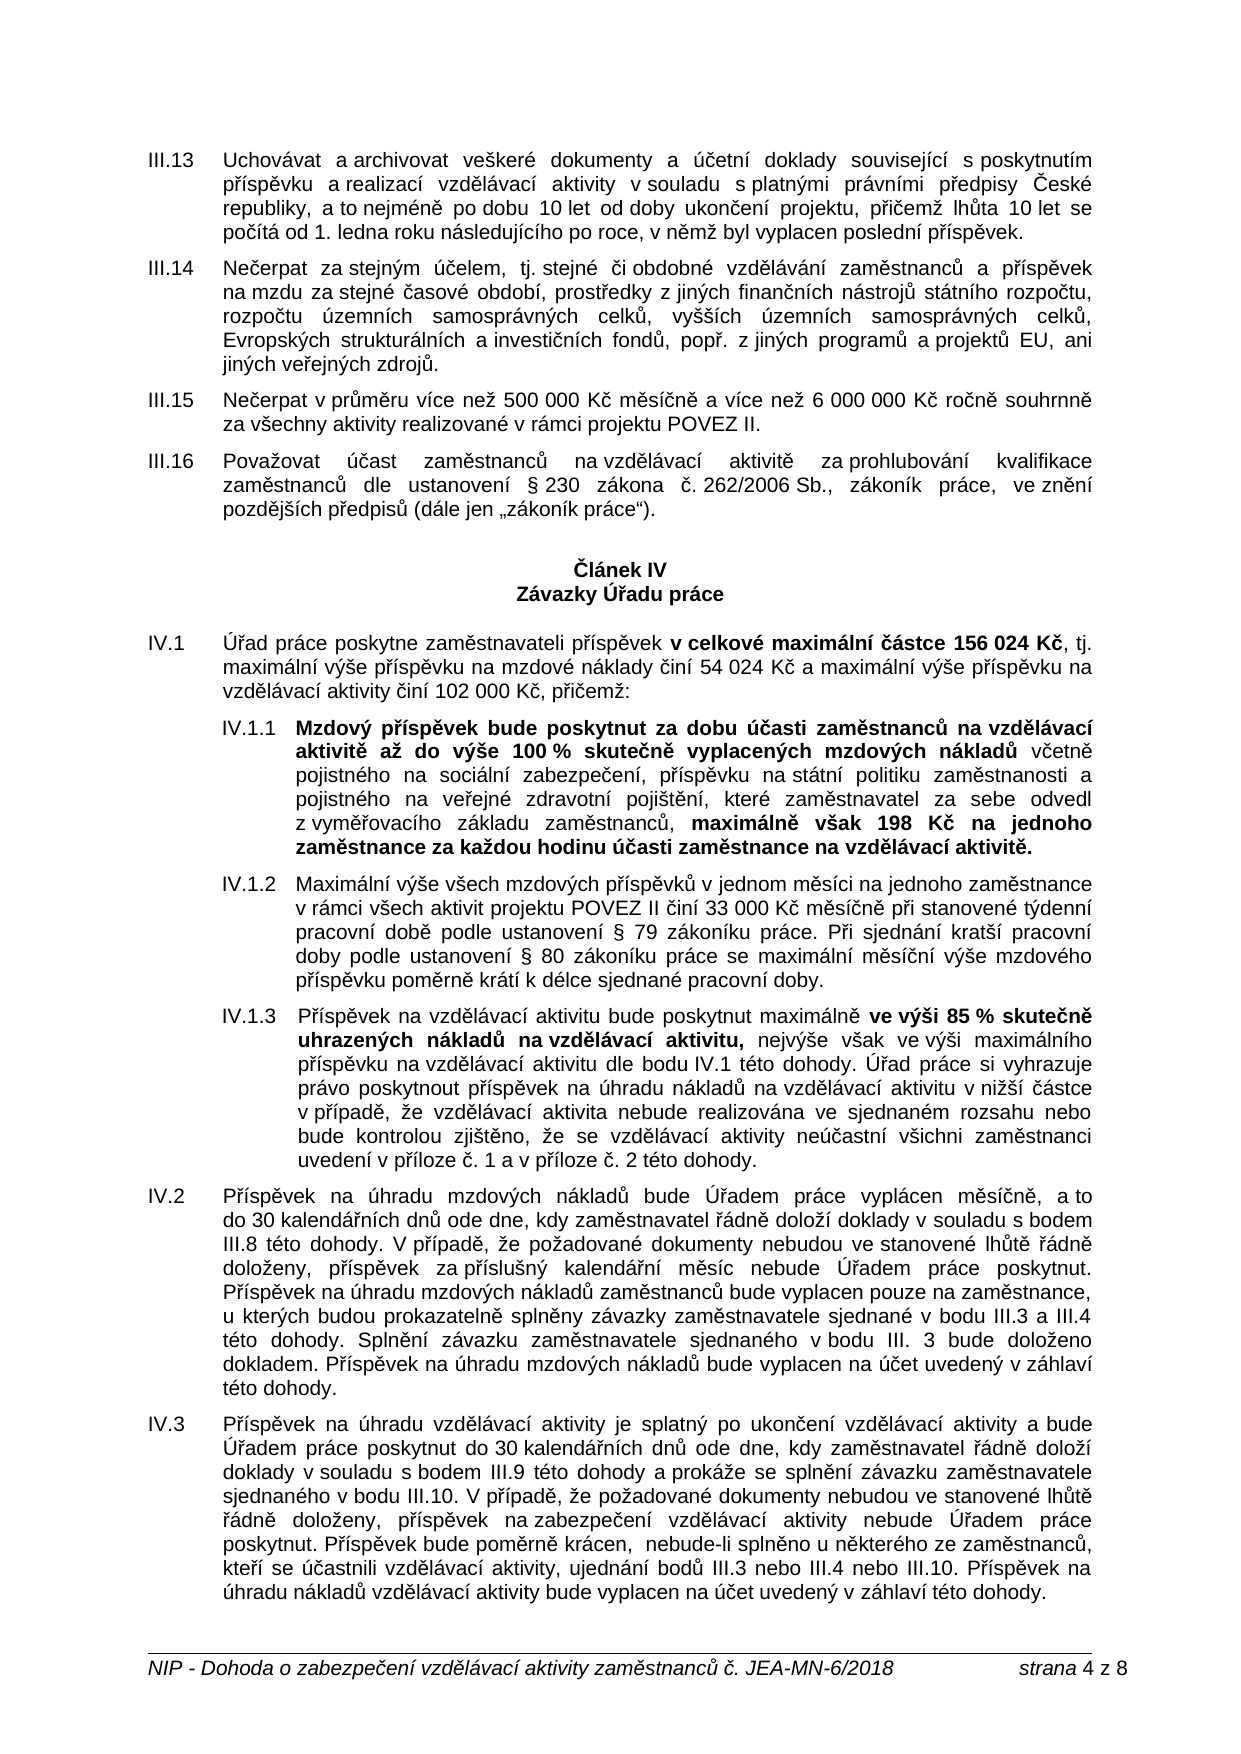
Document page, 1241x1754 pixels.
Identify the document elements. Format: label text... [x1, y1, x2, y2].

text Závazky Úřadu práce [148, 582, 1092, 606]
list Příspěvek na vzdělávací aktivitu bude poskytnut maximálně ve výši 85 % skutečně uhrazených nákladů na vzdělávací aktivitu, nejvýše však ve výši maximálního příspěvku na vzdělávací aktivitu dle bodu IV.1 této dohody. Úřad práce si vyhrazuje právo poskytnout příspěvek na úhradu nákladů na vzdělávací aktivitu v nižší částce v případě, že vzdělávací aktivita nebude realizována ve sjednaném rozsahu nebo bude kontrolou zjištěno, že se vzdělávací aktivity neúčastní všichni zaměstnanci uvedení v příloze č. 1 a v příloze č. 2 této dohody. [222, 1004, 1092, 1172]
list Maximální výše všech mzdových příspěvků v jednom měsíci na jednoho zaměstnance v rámci všech aktivit projektu POVEZ II činí 33 000 Kč měsíčně při stanovené týdenní pracovní době podle ustanovení § 79 zákoníku práce. Při sjednání kratší pracovní doby podle ustanovení § 80 zákoníku práce se maximální měsíční výše mzdového příspěvku poměrně krátí k délce sjednané pracovní doby. [222, 872, 1092, 991]
text Článek IV [148, 558, 1092, 582]
list Uchovávat a archivovat veškeré dokumenty a účetní doklady související s poskytnutím příspěvku a realizací vzdělávací aktivity v souladu s platnými právními předpisy České republiky, a to nejméně po dobu 10 let od doby ukončení projektu, přičemž lhůta 10 let se počítá od 1. ledna roku následujícího po roce, v němž byl vyplacen poslední příspěvek. [148, 148, 1092, 243]
list Příspěvek na úhradu vzdělávací aktivity je splatný po ukončení vzdělávací aktivity a bude Úřadem práce poskytnut do 30 kalendářních dnů ode dne, kdy zaměstnavatel řádně doloží doklady v souladu s bodem III.9 této dohody a prokáže se splnění závazku zaměstnavatele sjednaného v bodu III.10. V případě, že požadované dokumenty nebudou ve stanovené lhůtě řádně doloženy, příspěvek na zabezpečení vzdělávací aktivity nebude Úřadem práce poskytnut. Příspěvek bude poměrně krácen, nebude-li splněno u některého ze zaměstnanců, kteří se účastnili vzdělávací aktivity, ujednání bodů III.3 nebo III.4 nebo III.10. Příspěvek na úhradu nákladů vzdělávací aktivity bude vyplacen na účet uvedený v záhlaví této dohody. [148, 1412, 1092, 1604]
list Mzdový příspěvek bude poskytnut za dobu účasti zaměstnanců na vzdělávací aktivitě až do výše 100 % skutečně vyplacených mzdových nákladů včetně pojistného na sociální zabezpečení, příspěvku na státní politiku zaměstnanosti a pojistného na veřejné zdravotní pojištění, které zaměstnavatel za sebe odvedl z vyměřovacího základu zaměstnanců, maximálně však 198 Kč na jednoho zaměstnance za každou hodinu účasti zaměstnance na vzdělávací aktivitě. [222, 715, 1092, 859]
list Nečerpat v průměru více než 500 000 Kč měsíčně a více než 6 000 000 Kč ročně souhrnně za všechny aktivity realizované v rámci projektu POVEZ II. [148, 388, 1092, 436]
list Nečerpat za stejným účelem, tj. stejné či obdobné vzdělávání zaměstnanců a příspěvek na mzdu za stejné časové období, prostředky z jiných finančních nástrojů státního rozpočtu, rozpočtu územních samosprávných celků, vyšších územních samosprávných celků, Evropských strukturálních a investičních fondů, popř. z jiných programů a projektů EU, ani jiných veřejných zdrojů. [148, 256, 1092, 376]
list Úřad práce poskytne zaměstnavateli příspěvek v celkové maximální částce 156 024 Kč, tj. maximální výše příspěvku na mzdové náklady činí 54 024 Kč a maximální výše příspěvku na vzdělávací aktivity činí 102 000 Kč, přičemž: [148, 631, 1092, 703]
list Považovat účast zaměstnanců na vzdělávací aktivitě za prohlubování kvalifikace zaměstnanců dle ustanovení § 230 zákona č. 262/2006 Sb., zákoník práce, ve znění pozdějších předpisů (dále jen „zákoník práce“). [148, 449, 1092, 521]
list Příspěvek na úhradu mzdových nákladů bude Úřadem práce vyplácen měsíčně, a to do 30 kalendářních dnů ode dne, kdy zaměstnavatel řádně doloží doklady v souladu s bodem III.8 této dohody. V případě, že požadované dokumenty nebudou ve stanovené lhůtě řádně doloženy, příspěvek za příslušný kalendářní měsíc nebude Úřadem práce poskytnut. Příspěvek na úhradu mzdových nákladů zaměstnanců bude vyplacen pouze na zaměstnance, u kterých budou prokazatelně splněny závazky zaměstnavatele sjednané v bodu III.3 a III.4 této dohody. Splnění závazku zaměstnavatele sjednaného v bodu III. 3 bude doloženo dokladem. Příspěvek na úhradu mzdových nákladů bude vyplacen na účet uvedený v záhlaví této dohody. [148, 1184, 1092, 1400]
